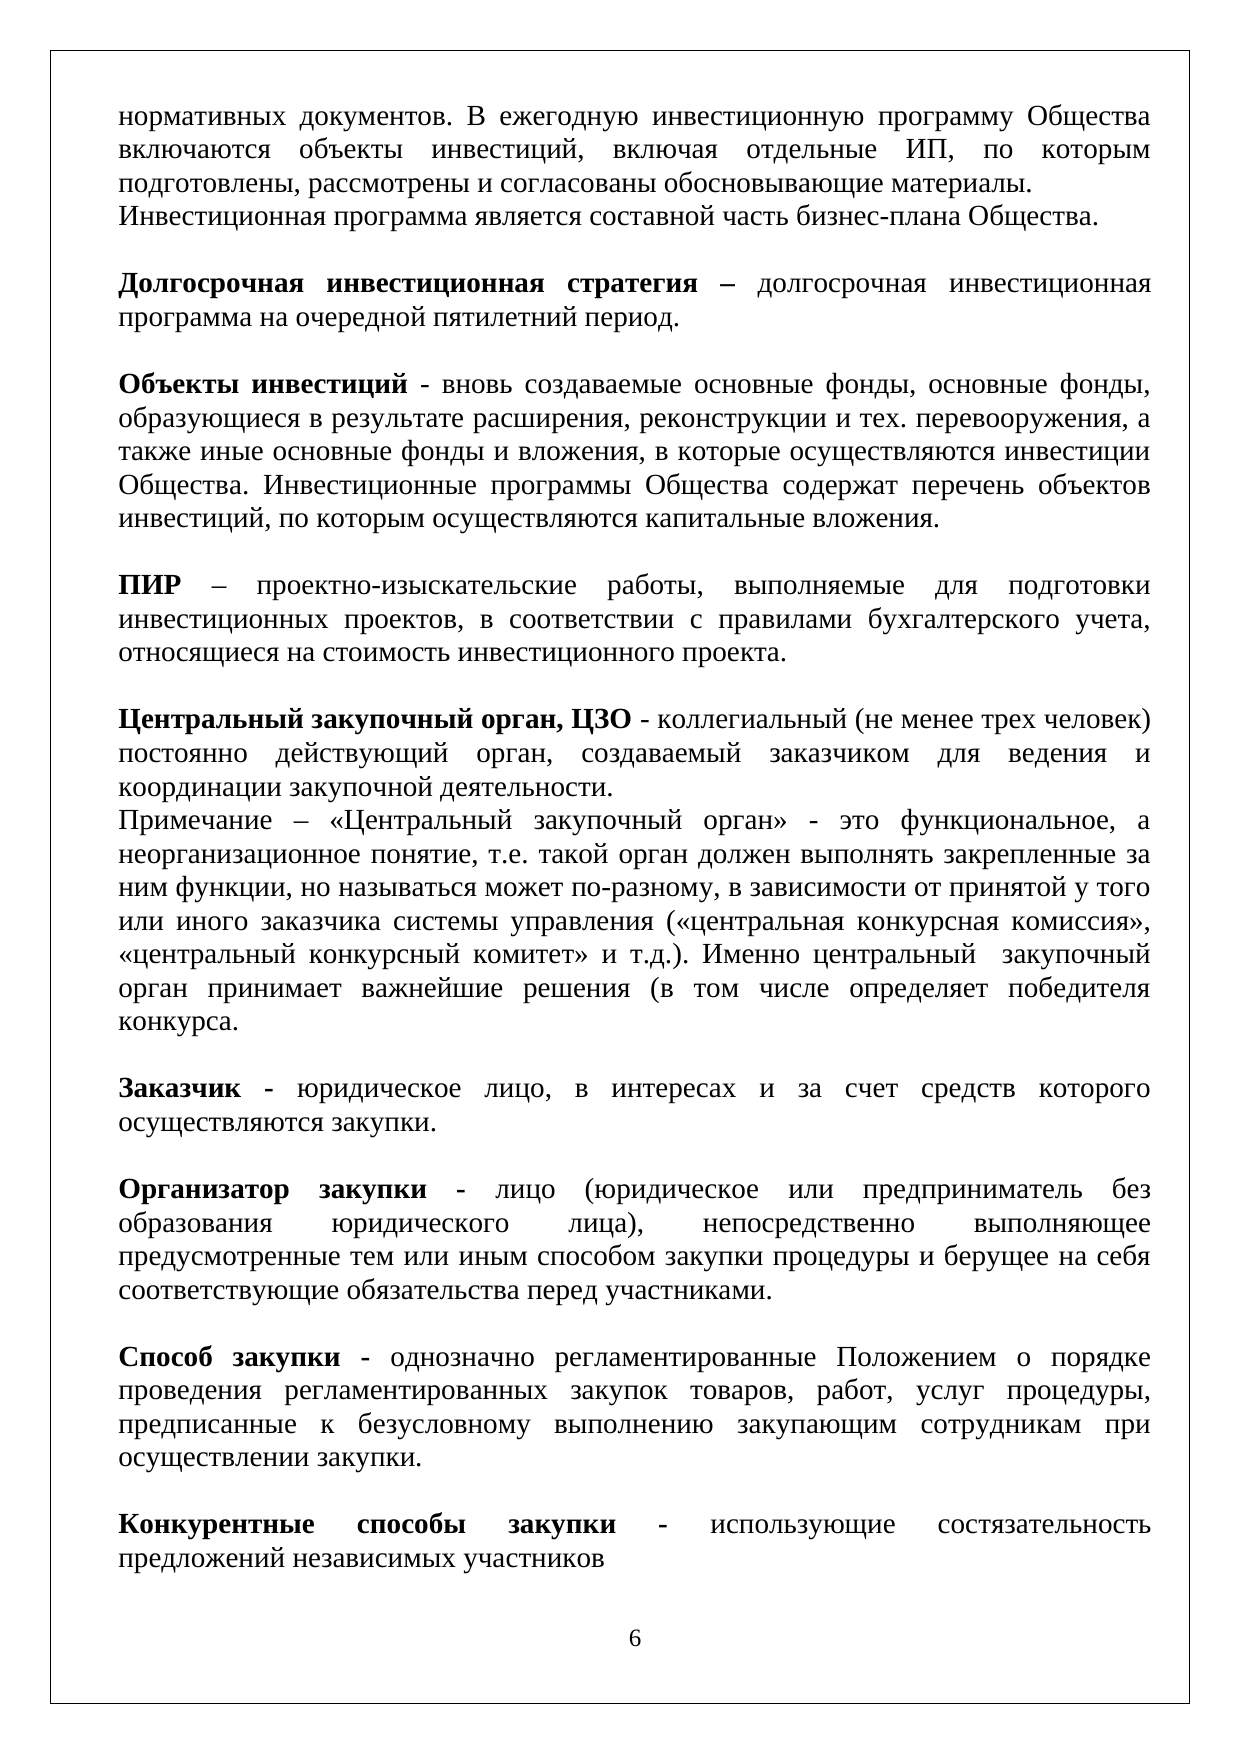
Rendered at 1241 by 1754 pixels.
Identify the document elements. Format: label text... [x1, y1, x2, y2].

text Центральный закупочный орган, ЦЗО - коллегиальный (не менее трех человек) постоянно действующий орган, создаваемый заказчиком для ведения и координации закупочной деятельности. [118, 702, 1152, 802]
text Конкурентные способы закупки - использующие состязательность предложений независимых участников [118, 1507, 1152, 1574]
text Заказчик - юридическое лицо, в интересах и за счет средств которого осуществляются закупки. [118, 1071, 1152, 1138]
text Инвестиционная программа является составной часть бизнес-плана Общества. [118, 198, 1152, 232]
text Объекты инвестиций - вновь создаваемые основные фонды, основные фонды, образующиеся в результате расширения, реконструкции и тех. перевооружения, а также иные основные фонды и вложения, в которые осуществляются инвестиции Общества. Инвестиционные программы Общества содержат перечень объектов инвестиций, по которым осуществляются капитальные вложения. [118, 366, 1152, 534]
text Способ закупки - однозначно регламентированные Положением о порядке проведения регламентированных закупок товаров, работ, услуг процедуры, предписанные к безусловному выполнению закупающим сотрудникам при осуществлении закупки. [118, 1339, 1152, 1473]
text Примечание – «Центральный закупочный орган» - это функциональное, а неорганизационное понятие, т.е. такой орган должен выполнять закрепленные за ним функции, но называться может по-разному, в зависимости от принятой у того или иного заказчика системы управления («центральная конкурсная комиссия», «центральный конкурсный комитет» и т.д.). Именно центральный закупочный орган принимает важнейшие решения (в том числе определяет победителя конкурса. [118, 802, 1152, 1037]
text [118, 98, 1152, 198]
text Долгосрочная инвестиционная стратегия – долгосрочная инвестиционная программа на очередной пятилетний период. [118, 266, 1152, 333]
text Организатор закупки - лицо (юридическое или предприниматель без образования юридического лица), непосредственно выполняющее предусмотренные тем или иным способом закупки процедуры и берущее на себя соответствующие обязательства перед участниками. [118, 1171, 1152, 1305]
text ПИР – проектно-изыскательские работы, выполняемые для подготовки инвестиционных проектов, в соответствии с правилами бухгалтерского учета, относящиеся на стоимость инвестиционного проекта. [118, 567, 1152, 668]
